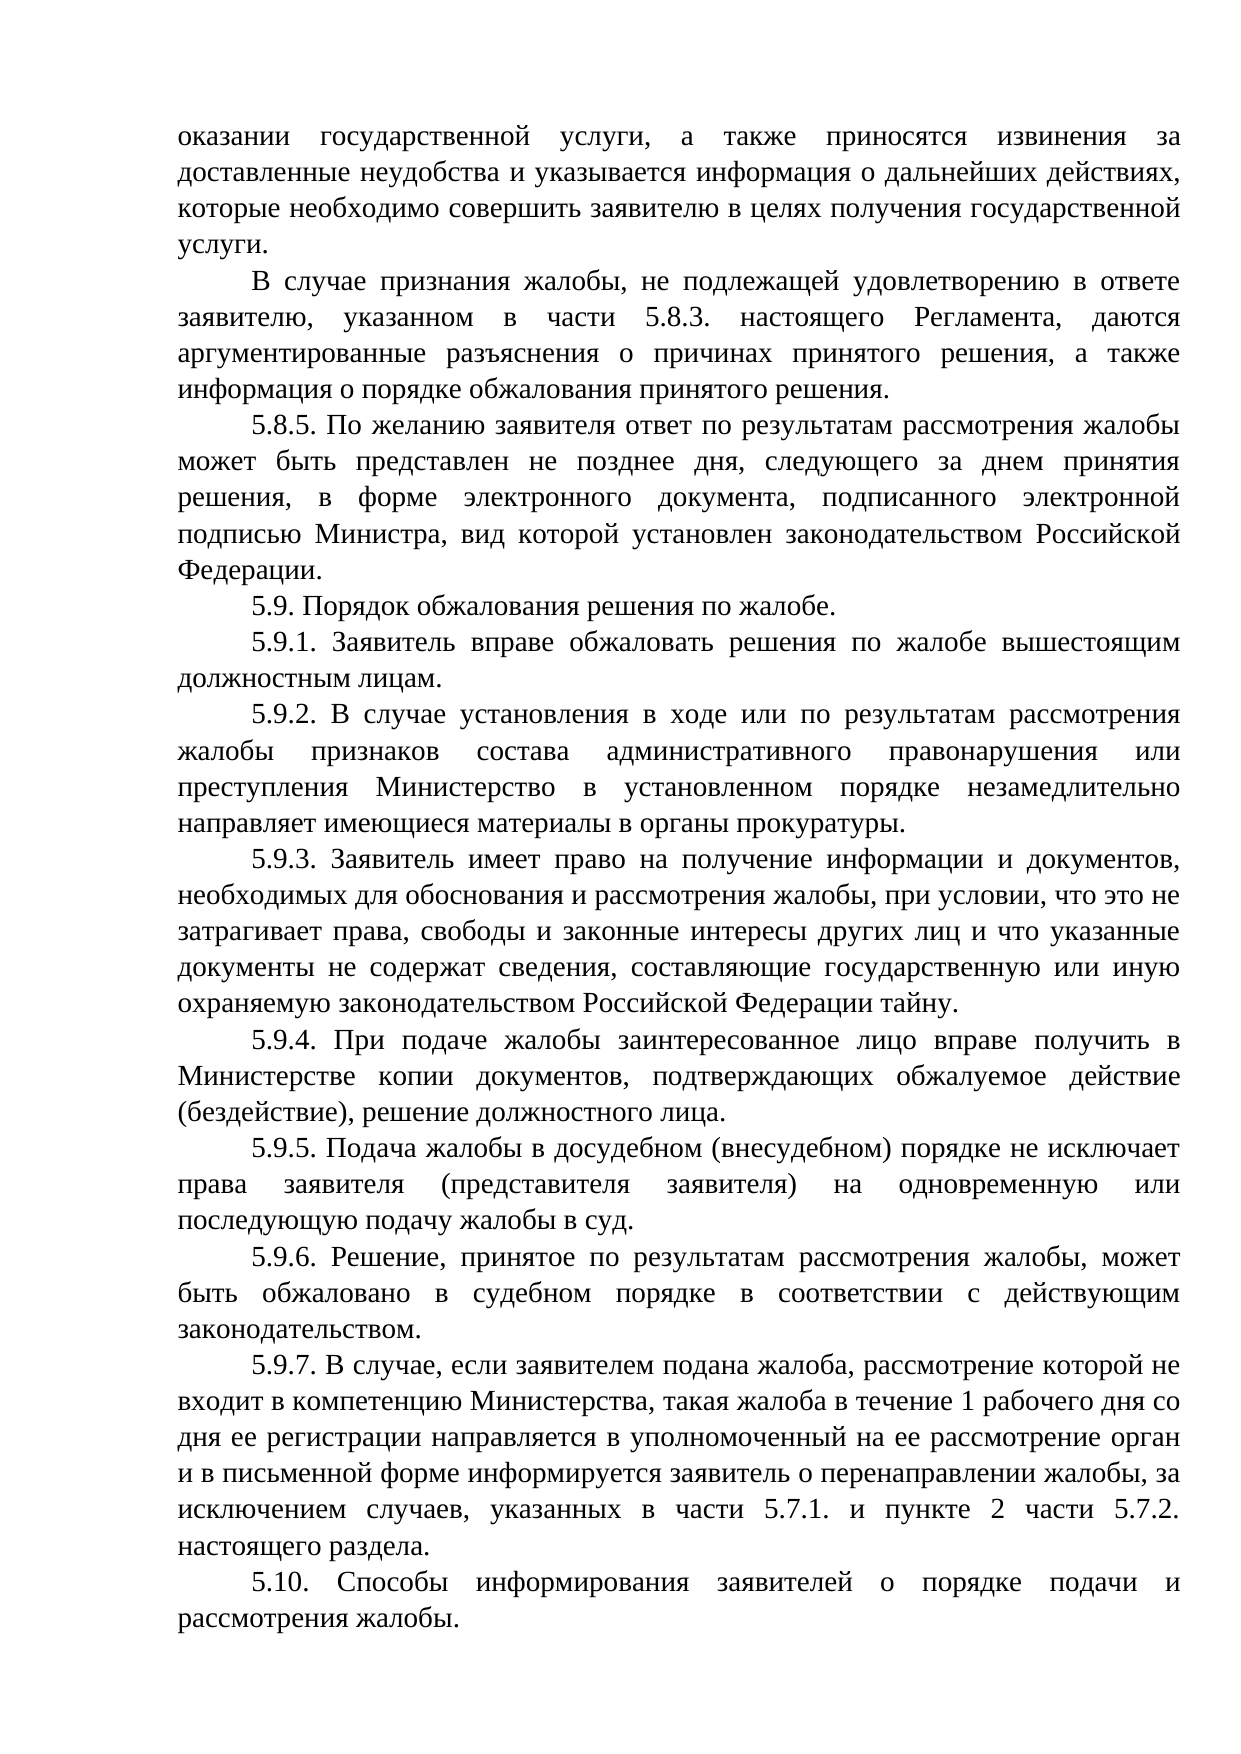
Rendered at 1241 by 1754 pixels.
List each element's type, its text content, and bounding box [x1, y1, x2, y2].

text 5.9.5. Подача жалобы в досудебном (внесудебном) порядке не исключает права заявителя (представителя заявителя) на одновременную или последующую подачу жалобы в суд. [177, 1130, 1181, 1236]
text 5.9.2. В случае установления в ходе или по результатам рассмотрения жалобы признаков состава административного правонарушения или преступления Министерство в установленном порядке незамедлительно направляет имеющиеся материалы в органы прокуратуры. [177, 696, 1181, 838]
text 5.9.4. При подаче жалобы заинтересованное лицо вправе получить в Министерстве копии документов, подтверждающих обжалуемое действие (бездействие), решение должностного лица. [177, 1022, 1181, 1128]
text 5.9.1. Заявитель вправе обжаловать решения по жалобе вышестоящим должностным лицам. [177, 624, 1181, 694]
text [177, 118, 1181, 260]
text 5.9.6. Решение, принятое по результатам рассмотрения жалобы, может быть обжаловано в судебном порядке в соответствии с действующим законодательством. [177, 1239, 1181, 1344]
text 5.9.3. Заявитель имеет право на получение информации и документов, необходимых для обоснования и рассмотрения жалобы, при условии, что это не затрагивает права, свободы и законные интересы других лиц и что указанные документы не содержат сведения, составляющие государственную или иную охраняемую законодательством Российской Федерации тайну. [177, 841, 1181, 1019]
text В случае признания жалобы, не подлежащей удовлетворению в ответе заявителю, указанном в части 5.8.3. настоящего Регламента, даются аргументированные разъяснения о причинах принятого решения, а также информация о порядке обжалования принятого решения. [177, 263, 1181, 405]
text 5.8.5. По желанию заявителя ответ по результатам рассмотрения жалобы может быть представлен не позднее дня, следующего за днем принятия решения, в форме электронного документа, подписанного электронной подписью Министра, вид которой установлен законодательством Российской Федерации. [177, 407, 1181, 585]
text 5.9.7. В случае, если заявителем подана жалоба, рассмотрение которой не входит в компетенцию Министерства, такая жалоба в течение 1 рабочего дня со дня ее регистрации направляется в уполномоченный на ее рассмотрение орган и в письменной форме информируется заявитель о перенаправлении жалобы, за исключением случаев, указанных в части 5.7.1. и пункте 2 части 5.7.2. настоящего раздела. [177, 1347, 1181, 1561]
text 5.10. Способы информирования заявителей о порядке подачи и рассмотрения жалобы. [177, 1564, 1181, 1634]
text 5.9. Порядок обжалования решения по жалобе. [177, 588, 1181, 622]
